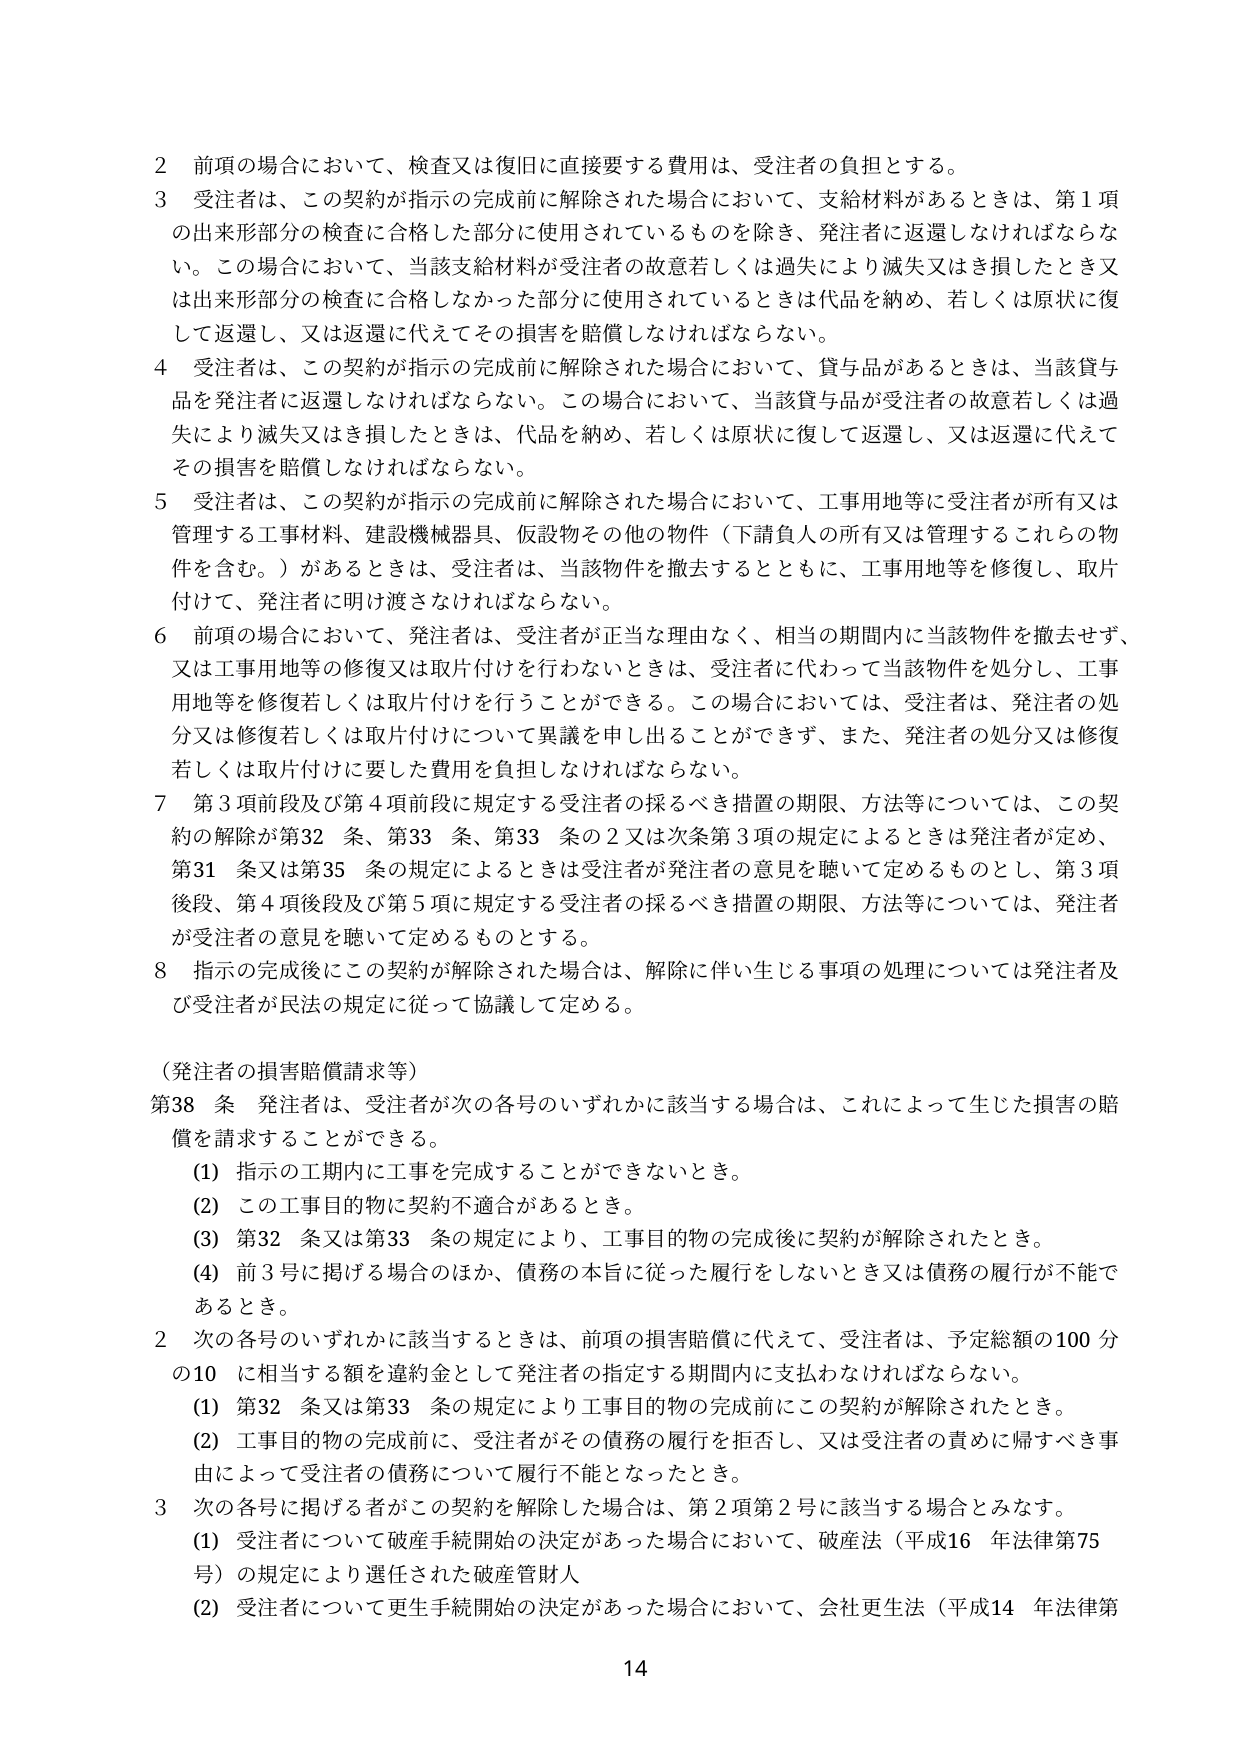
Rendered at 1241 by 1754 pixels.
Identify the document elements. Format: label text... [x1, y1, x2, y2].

text (1) 第32条又は第33条の規定により工事目的物の完成前にこの契約が解除されたとき。 [171, 1389, 1120, 1422]
text ６ 前項の場合において、発注者は、受注者が正当な理由なく、相当の期間内に当該物件を撤去せず、又は工事用地等の修復又は取片付けを行わないときは、受注者に代わって当該物件を処分し、工事用地等を修復若しくは取片付けを行うことができる。この場合においては、受注者は、発注者の処分又は修復若しくは取片付けについて異議を申し出ることができず、また、発注者の処分又は修復若しくは取片付けに要した費用を負担しなければならない。 [150, 617, 1120, 785]
text 第38条 発注者は、受注者が次の各号のいずれかに該当する場合は、これによって生じた損害の賠償を請求することができる。 [150, 1087, 1120, 1154]
text ７ 第３項前段及び第４項前段に規定する受注者の採るべき措置の期限、方法等については、この契約の解除が第32条、第33条、第33条の２又は次条第３項の規定によるときは発注者が定め、第31条又は第35条の規定によるときは受注者が発注者の意見を聴いて定めるものとし、第３項後段、第４項後段及び第５項に規定する受注者の採るべき措置の期限、方法等については、発注者が受注者の意見を聴いて定めるものとする。 [150, 785, 1120, 953]
text ５ 受注者は、この契約が指示の完成前に解除された場合において、工事用地等に受注者が所有又は管理する工事材料、建設機械器具、仮設物その他の物件（下請負人の所有又は管理するこれらの物件を含む。）があるときは、受注者は、当該物件を撤去するとともに、工事用地等を修復し、取片付けて、発注者に明け渡さなければならない。 [150, 483, 1120, 617]
text ２ 次の各号のいずれかに該当するときは、前項の損害賠償に代えて、受注者は、予定総額の100分の10に相当する額を違約金として発注者の指定する期間内に支払わなければならない。 [150, 1322, 1120, 1389]
text ３ 受注者は、この契約が指示の完成前に解除された場合において、支給材料があるときは、第１項の出来形部分の検査に合格した部分に使用されているものを除き、発注者に返還しなければならない。この場合において、当該支給材料が受注者の故意若しくは過失により滅失又はき損したとき又は出来形部分の検査に合格しなかった部分に使用されているときは代品を納め、若しくは原状に復して返還し、又は返還に代えてその損害を賠償しなければならない。 [150, 181, 1120, 349]
text ４ 受注者は、この契約が指示の完成前に解除された場合において、貸与品があるときは、当該貸与品を発注者に返還しなければならない。この場合において、当該貸与品が受注者の故意若しくは過失により滅失又はき損したときは、代品を納め、若しくは原状に復して返還し、又は返還に代えてその損害を賠償しなければならない。 [150, 349, 1120, 483]
text ８ 指示の完成後にこの契約が解除された場合は、解除に伴い生じる事項の処理については発注者及び受注者が民法の規定に従って協議して定める。 [150, 953, 1120, 1020]
text (1) 受注者について破産手続開始の決定があった場合において、破産法（平成16年法律第75号）の規定により選任された破産管財人 [171, 1523, 1120, 1590]
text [171, 1590, 1120, 1624]
text (1) 指示の工期内に工事を完成することができないとき。 [171, 1154, 1120, 1188]
text ３ 次の各号に掲げる者がこの契約を解除した場合は、第２項第２号に該当する場合とみなす。 [150, 1489, 1120, 1523]
text (2) この工事目的物に契約不適合があるとき。 [171, 1188, 1120, 1221]
text （発注者の損害賠償請求等） [150, 1053, 1120, 1087]
text ２ 前項の場合において、検査又は復旧に直接要する費用は、受注者の負担とする。 [150, 148, 1120, 181]
text (3) 第32条又は第33条の規定により、工事目的物の完成後に契約が解除されたとき。 [171, 1221, 1120, 1255]
text (2) 工事目的物の完成前に、受注者がその債務の履行を拒否し、又は受注者の責めに帰すべき事由によって受注者の債務について履行不能となったとき。 [171, 1422, 1120, 1489]
text (4) 前３号に掲げる場合のほか、債務の本旨に従った履行をしないとき又は債務の履行が不能であるとき。 [171, 1255, 1120, 1322]
